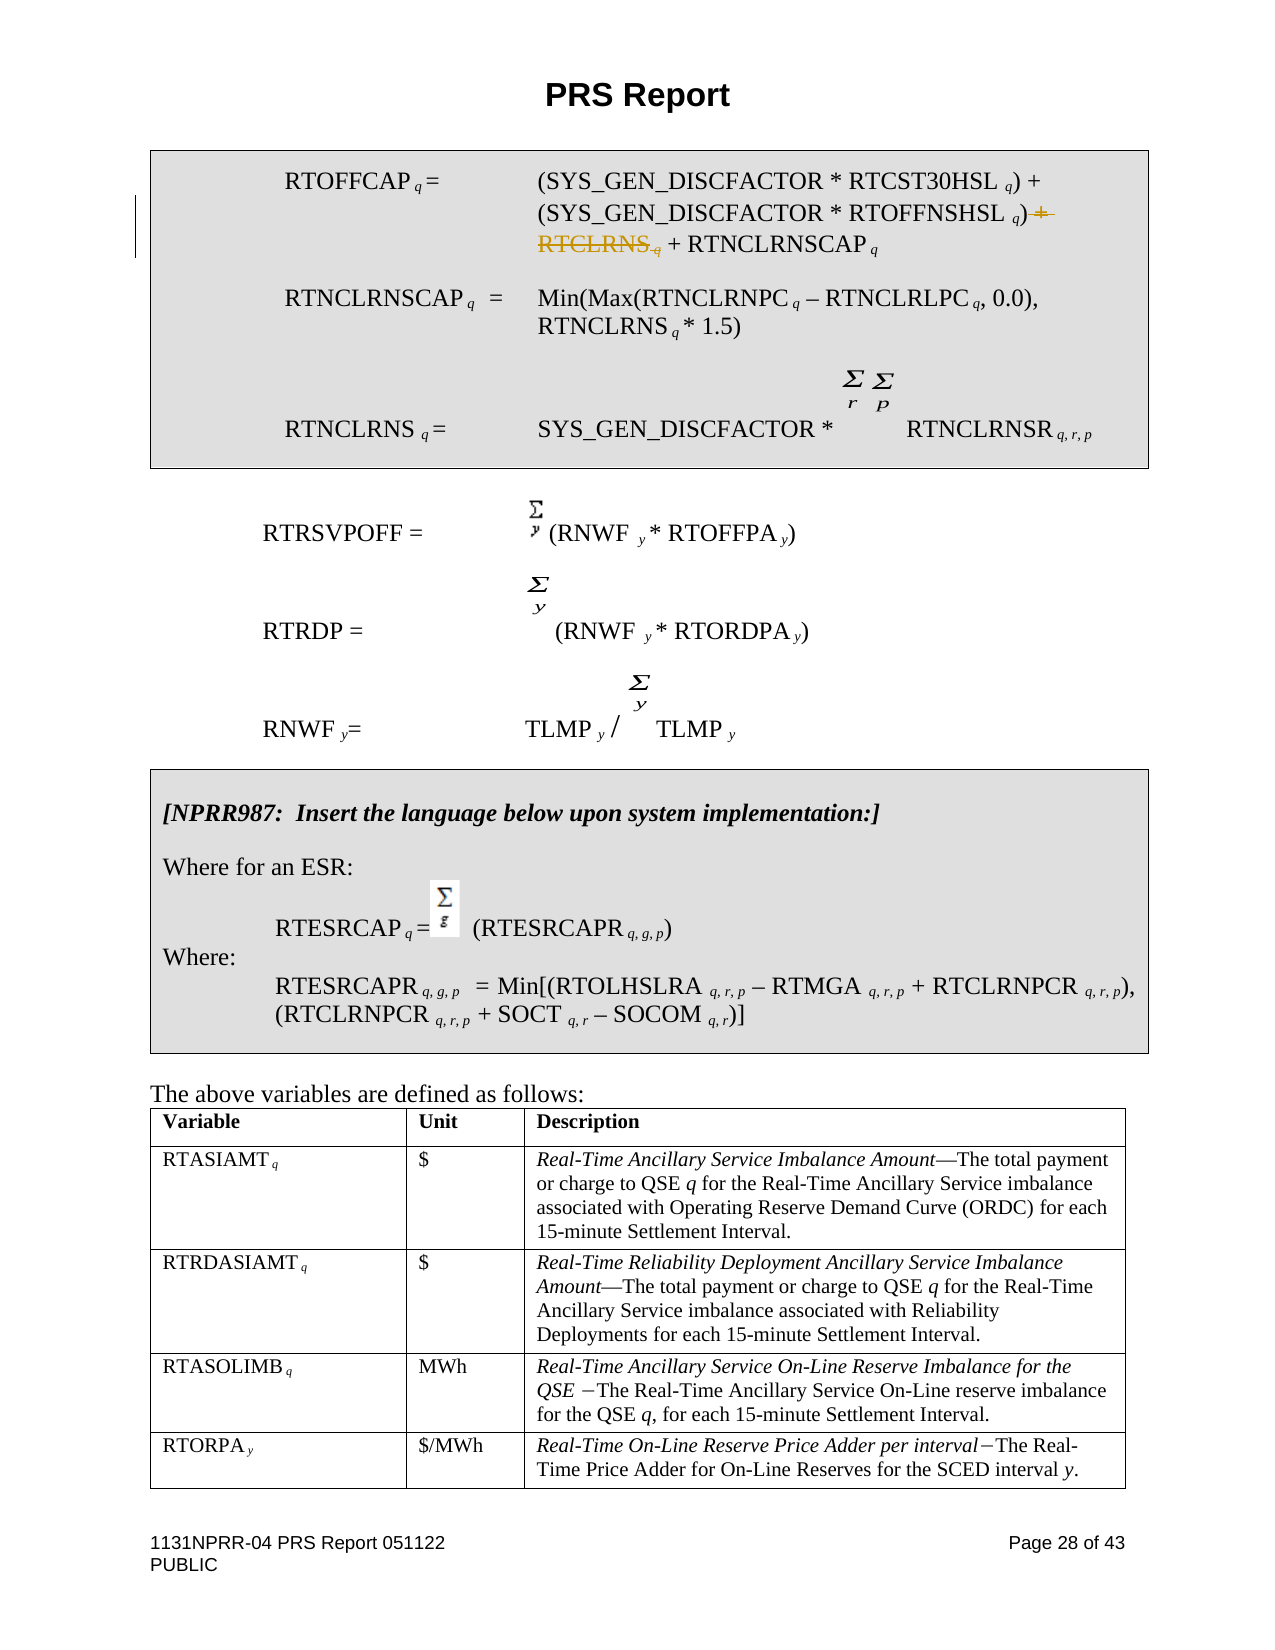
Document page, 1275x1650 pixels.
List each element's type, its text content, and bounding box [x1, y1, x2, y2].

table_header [151, 151, 1148, 467]
table_cell RTASOLIMB q [151, 1354, 406, 1432]
table_header Unit [407, 1109, 524, 1146]
picture [430, 880, 460, 937]
table_header Variable [151, 1109, 406, 1146]
table_cell $ [407, 1147, 524, 1249]
table_cell $/MWh [407, 1433, 524, 1488]
text The above variables are defined as follows: [150, 1079, 1125, 1108]
table_cell Real-Time Ancillary Service Imbalance Amount—The total payment or charge to QSE q for the Real-Time Ancillary Service imbalance associated with Operating Reserve Demand Curve (ORDC) for each 15-minute Settlement Interval. [525, 1147, 1125, 1249]
picture [525, 493, 549, 542]
table_cell $ [407, 1250, 524, 1353]
table_cell Real-Time Reliability Deployment Ancillary Service Imbalance Amount—The total payment or charge to QSE q for the Real-Time Ancillary Service imbalance associated with Reliability Deployments for each 15-minute Settlement Interval. [525, 1250, 1125, 1353]
text RNWF y= TLMP y / TLMP y [262, 670, 1125, 744]
table_cell RTASIAMT q [151, 1147, 406, 1249]
table_header [NPRR987: Insert the language below upon system implementation:] Where for an ESR: RTESRCAP q = (RTESRCAPR q, g, p) Where: RTESRCAPR q, g, p = Min[(RTOLHSLRA q, r, p – RTMGA q, r, p + RTCLRNPCR q, r, p), (RTCLRNPCR q, r, p + SOCT q, r – SOCOM q, r)] [151, 770, 1148, 1053]
table_cell MWh [407, 1354, 524, 1432]
table_cell RTRDASIAMT q [151, 1250, 406, 1353]
table_cell Real-Time Ancillary Service On-Line Reserve Imbalance for the QSE The Real-Time Ancillary Service On-Line reserve imbalance for the QSE q, for each 15-minute Settlement Interval. [525, 1354, 1125, 1432]
table_cell Real-Time On-Line Reserve Price Adder per intervalThe Real-Time Price Adder for On-Line Reserves for the SCED interval y. [525, 1433, 1125, 1488]
text RTRSVPOFF = (RNWF y * RTOFFPA y) [262, 493, 1125, 547]
table_header Description [525, 1109, 1125, 1146]
text RTRDP = (RNWF y * RTORDPA y) [262, 572, 1125, 645]
table_cell RTORPA y [151, 1433, 406, 1488]
